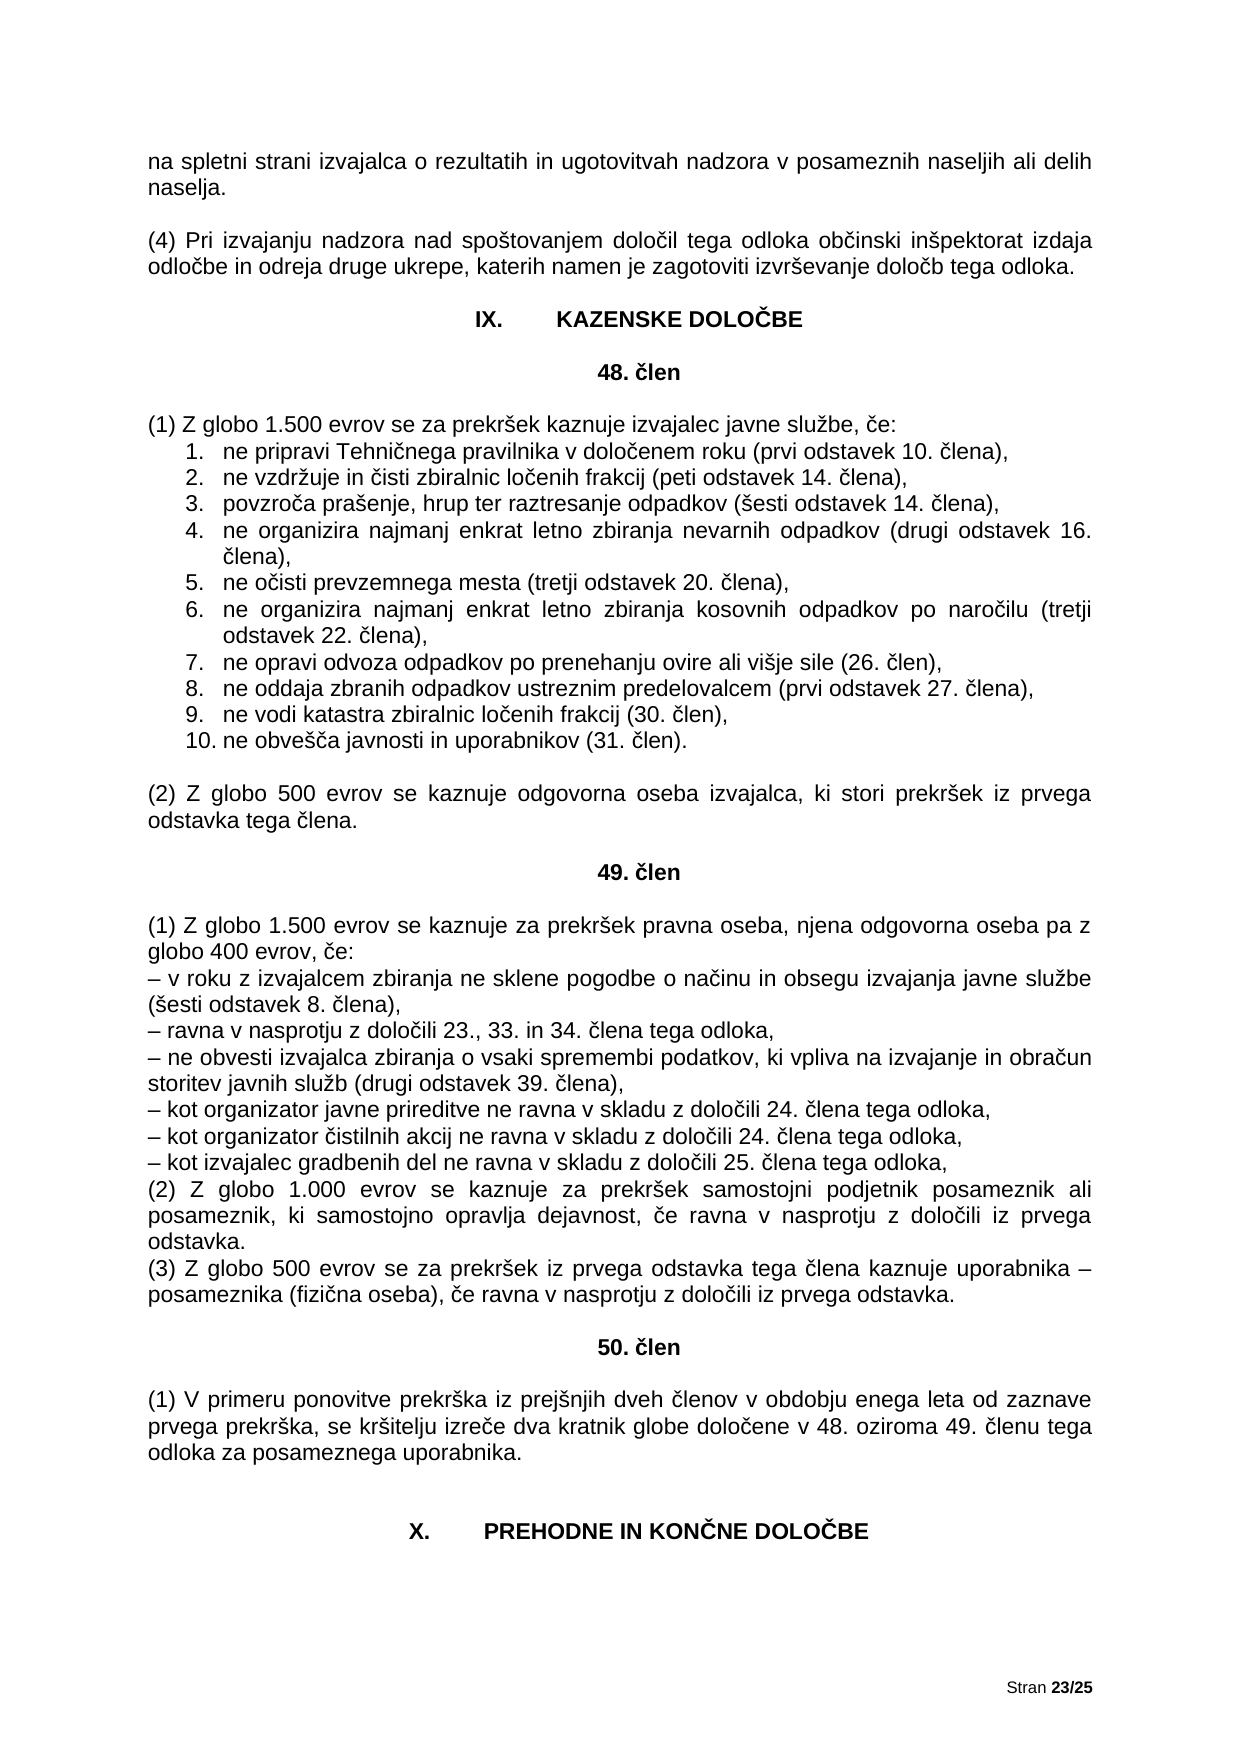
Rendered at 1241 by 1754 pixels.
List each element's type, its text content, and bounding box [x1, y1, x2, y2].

text (2) Z globo 500 evrov se kaznuje odgovorna oseba izvajalca, ki stori prekršek iz prvega odstavka tega člena. [148, 780, 1093, 833]
text (2) Z globo 1.000 evrov se kaznuje za prekršek samostojni podjetnik posameznik ali posameznik, ki samostojno opravlja dejavnost, če ravna v nasprotju z določili iz prvega odstavka. [148, 1176, 1093, 1254]
text – kot izvajalec gradbenih del ne ravna v skladu z določili 25. člena tega odloka, [148, 1149, 1093, 1176]
list ne vzdržuje in čisti zbiralnic ločenih frakcij (peti odstavek 14. člena), [185, 464, 1093, 490]
list ne očisti prevzemnega mesta (tretji odstavek 20. člena), [185, 569, 1093, 596]
list ne organizira najmanj enkrat letno zbiranja kosovnih odpadkov po naročilu (tretji odstavek 22. člena), [185, 596, 1093, 648]
text (4) Pri izvajanju nadzora nad spoštovanjem določil tega odloka občinski inšpektorat izdaja odločbe in odreja druge ukrepe, katerih namen je zagotoviti izvrševanje določb tega odloka. [148, 227, 1093, 279]
text – kot organizator javne prireditve ne ravna v skladu z določili 24. člena tega odloka, [148, 1096, 1093, 1123]
text – kot organizator čistilnih akcij ne ravna v skladu z določili 24. člena tega odloka, [148, 1123, 1093, 1149]
list PREHODNE IN KONČNE DOLOČBE [185, 1518, 1093, 1544]
text (3) Z globo 500 evrov se za prekršek iz prvega odstavka tega člena kaznuje uporabnika – posameznika (fizična oseba), če ravna v nasprotju z določili iz prvega odstavka. [148, 1254, 1093, 1307]
text (1) V primeru ponovitve prekrška iz prejšnjih dveh členov v obdobju enega leta od zaznave prvega prekrška, se kršitelju izreče dva kratnik globe določene v 48. oziroma 49. členu tega odloka za posameznega uporabnika. [148, 1386, 1093, 1465]
list ne pripravi Tehničnega pravilnika v določenem roku (prvi odstavek 10. člena), [185, 438, 1093, 464]
list člen [185, 859, 1093, 886]
list ne organizira najmanj enkrat letno zbiranja nevarnih odpadkov (drugi odstavek 16. člena), [185, 517, 1093, 569]
text – ravna v nasprotju z določili 23., 33. in 34. člena tega odloka, [148, 1017, 1093, 1044]
list člen [185, 358, 1093, 385]
text (1) Z globo 1.500 evrov se kaznuje za prekršek pravna oseba, njena odgovorna oseba pa z globo 400 evrov, če: [148, 912, 1093, 965]
list člen [185, 1334, 1093, 1360]
list KAZENSKE DOLOČBE [185, 306, 1093, 332]
text – ne obvesti izvajalca zbiranja o vsaki spremembi podatkov, ki vpliva na izvajanje in obračun storitev javnih služb (drugi odstavek 39. člena), [148, 1044, 1093, 1096]
list ne obvešča javnosti in uporabnikov (31. člen). [185, 727, 1093, 754]
list ne opravi odvoza odpadkov po prenehanju ovire ali višje sile (26. člen), [185, 648, 1093, 675]
list ne vodi katastra zbiralnic ločenih frakcij (30. člen), [185, 701, 1093, 727]
text – v roku z izvajalcem zbiranja ne sklene pogodbe o načinu in obsegu izvajanja javne službe (šesti odstavek 8. člena), [148, 965, 1093, 1017]
list povzroča prašenje, hrup ter raztresanje odpadkov (šesti odstavek 14. člena), [185, 490, 1093, 517]
text (1) Z globo 1.500 evrov se za prekršek kaznuje izvajalec javne službe, če: [148, 411, 1093, 438]
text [148, 148, 1093, 200]
list ne oddaja zbranih odpadkov ustreznim predelovalcem (prvi odstavek 27. člena), [185, 675, 1093, 701]
